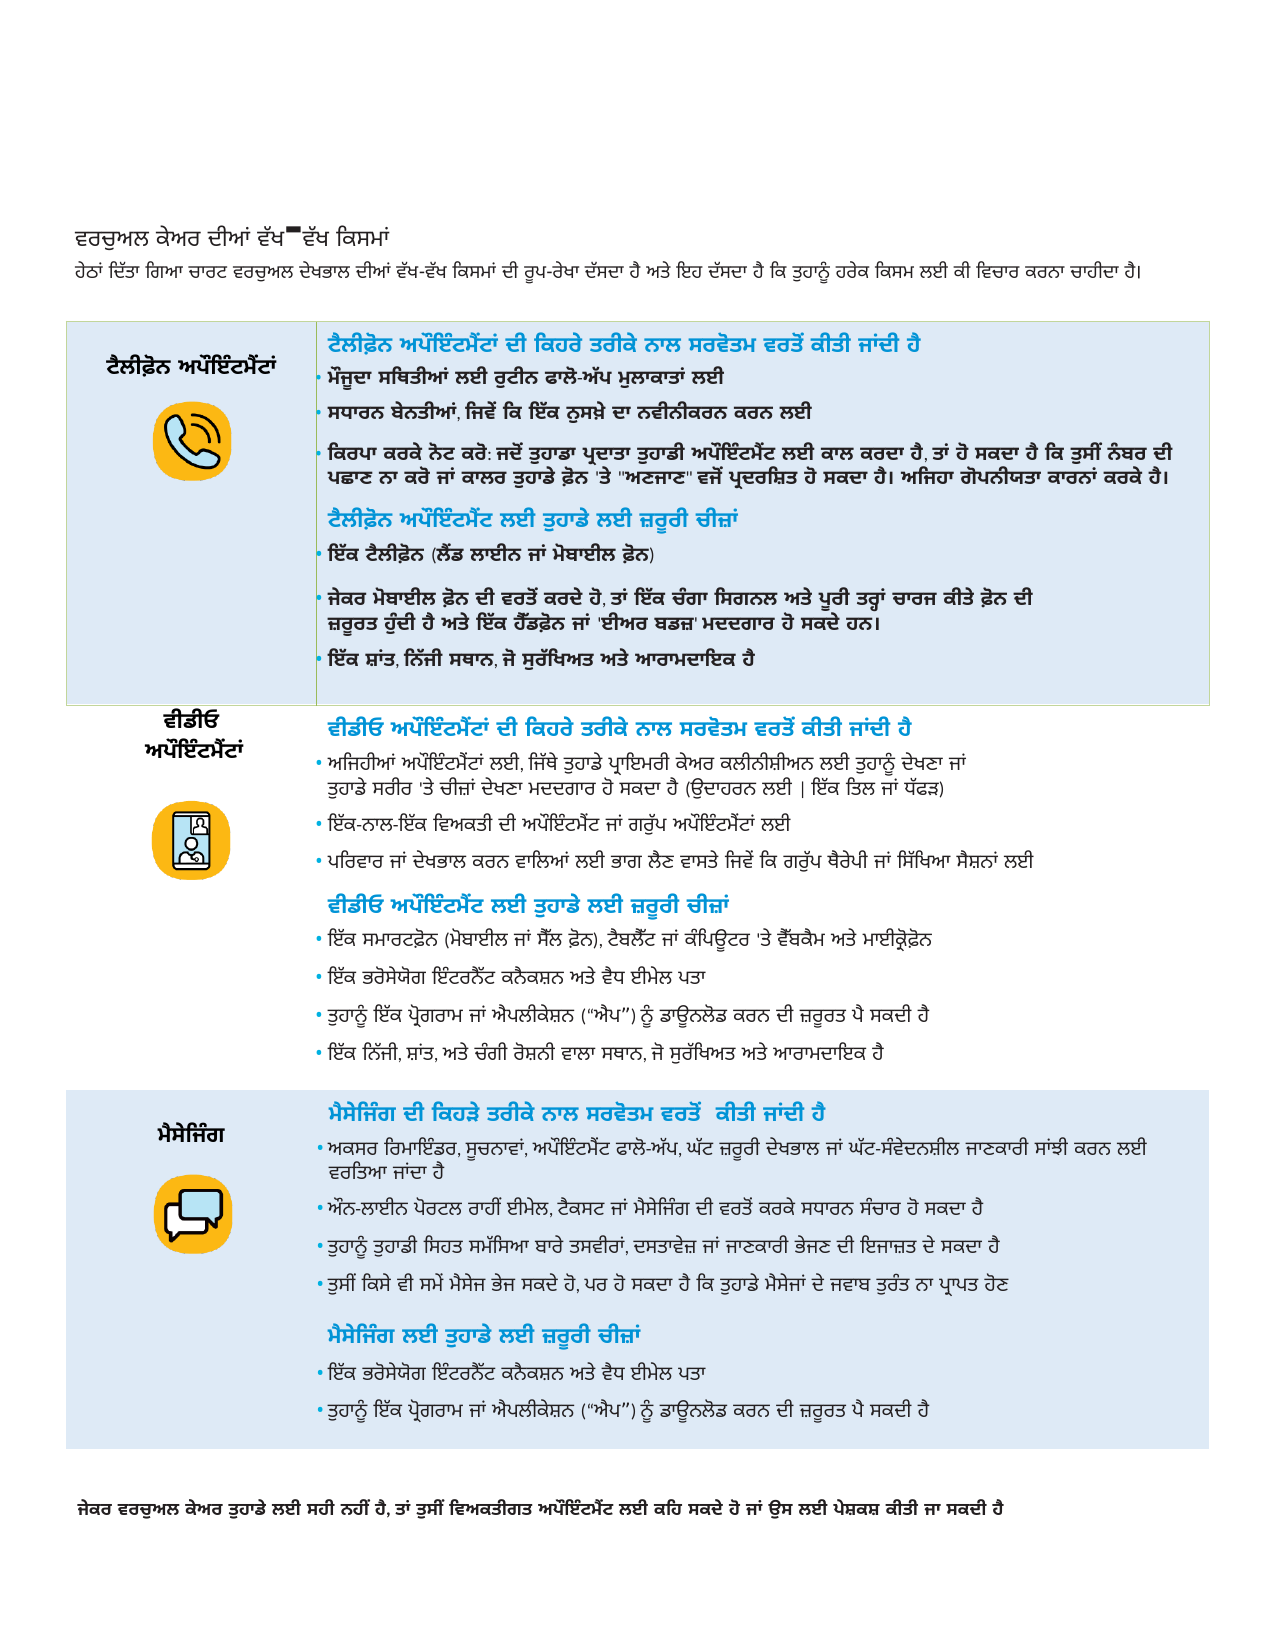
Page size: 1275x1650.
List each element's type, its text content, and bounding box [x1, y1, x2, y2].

text ਵਰਚੁਅਲ ਕੇਅਰ ਦੀਆਂ ਵੱਖ-ਵੱਖ ਕਿਸਮਾਂ [75, 189, 1275, 261]
table_header ਟੈਲੀਫ਼ੋਨ ਅਪੌਇੰਟਮੈਂਟਾਂ ਦੀ ਕਿਹਰੇ ਤਰੀਕੇ ਨਾਲ ਸਰਵੋਤਮ ਵਰਤੋਂ ਕੀਤੀ ਜਾਂਦੀ ਹੈ ਮੌਜੂਦਾ ਸਥਿਤੀਆਂ ਲਈ ਰੁਟੀਨ ਫਾਲੋ-ਅੱਪ ਮੁਲਾਕਾਤਾਂ ਲਈ ਸਧਾਰਨ ਬੇਨਤੀਆਂ, ਜਿਵੇਂ ਕਿ ਇੱਕ ਨੁਸਖ਼ੇ ਦਾ ਨਵੀਨੀਕਰਨ ਕਰਨ ਲਈ ਕਿਰਪਾ ਕਰਕੇ ਨੋਟ ਕਰੋ: ਜਦੋਂ ਤੁਹਾਡਾ ਪ੍ਰਦਾਤਾ ਤੁਹਾਡੀ ਅਪੌਇੰਟਮੈਂਟ ਲਈ ਕਾਲ ਕਰਦਾ ਹੈ, ਤਾਂ ਹੋ ਸਕਦਾ ਹੈ ਕਿ ਤੁਸੀਂ ਨੰਬਰ ਦੀ ਪਛਾਣ ਨਾ ਕਰੋ ਜਾਂ ਕਾਲਰ ਤੁਹਾਡੇ ਫ਼ੋਨ 'ਤੇ "ਅਣਜਾਣ" ਵਜੋਂ ਪ੍ਰਦਰਸ਼ਿਤ ਹੋ ਸਕਦਾ ਹੈ। ਅਜਿਹਾ ਗੋਪਨੀਯਤਾ ਕਾਰਨਾਂ ਕਰਕੇ ਹੈ। ਟੈਲੀਫ਼ੋਨ ਅਪੌਇੰਟਮੈਂਟ ਲਈ ਤੁਹਾਡੇ ਲਈ ਜ਼ਰੂਰੀ ਚੀਜ਼ਾਂ ਇੱਕ ਟੈਲੀਫ਼ੋਨ (ਲੈਂਡ ਲਾਈਨ ਜਾਂ ਮੋਬਾਈਲ ਫ਼ੋਨ) ਜੇਕਰ ਮੋਬਾਈਲ ਫ਼ੋਨ ਦੀ ਵਰਤੋਂ ਕਰਦੇ ਹੋ, ਤਾਂ ਇੱਕ ਚੰਗਾ ਸਿਗਨਲ ਅਤੇ ਪੂਰੀ ਤਰ੍ਹਾਂ ਚਾਰਜ ਕੀਤੇ ਫ਼ੋਨ ਦੀ ਜ਼ਰੂਰਤ ਹੁੰਦੀ ਹੈ ਅਤੇ ਇੱਕ ਹੈੱਡਫ਼ੋਨ ਜਾਂ 'ਈਅਰ ਬਡਜ਼' ਮਦਦਗਾਰ ਹੋ ਸਕਦੇ ਹਨ। ਇੱਕ ਸ਼ਾਂਤ, ਨਿੱਜੀ ਸਥਾਨ, ਜੋ ਸੁਰੱਖਿਅਤ ਅਤੇ ਆਰਾਮਦਾਇਕ ਹੈ [317, 322, 1209, 704]
table_header ਟੈਲੀਫ਼ੋਨ ਅਪੌਇੰਟਮੈਂਟਾਂ [67, 322, 316, 704]
table_cell ਵੀਡੀਓ ਅਪੌਇੰਟਮੈਂਟਾਂ ਦੀ ਕਿਹਰੇ ਤਰੀਕੇ ਨਾਲ ਸਰਵੋਤਮ ਵਰਤੋਂ ਕੀਤੀ ਜਾਂਦੀ ਹੈ ਅਜਿਹੀਆਂ ਅਪੌਇੰਟਮੈਂਟਾਂ ਲਈ, ਜਿੱਥੇ ਤੁਹਾਡੇ ਪ੍ਰਾਇਮਰੀ ਕੇਅਰ ਕਲੀਨੀਸ਼ੀਅਨ ਲਈ ਤੁਹਾਨੂੰ ਦੇਖਣਾ ਜਾਂ ਤੁਹਾਡੇ ਸਰੀਰ 'ਤੇ ਚੀਜ਼ਾਂ ਦੇਖਣਾ ਮਦਦਗਾਰ ਹੋ ਸਕਦਾ ਹੈ (ਉਦਾਹਰਨ ਲਈ | ਇੱਕ ਤਿਲ ਜਾਂ ਧੱਫੜ) ਇੱਕ-ਨਾਲ-ਇੱਕ ਵਿਅਕਤੀ ਦੀ ਅਪੌਇੰਟਮੈਂਟ ਜਾਂ ਗਰੁੱਪ ਅਪੌਇੰਟਮੈਂਟਾਂ ਲਈ ਪਰਿਵਾਰ ਜਾਂ ਦੇਖਭਾਲ ਕਰਨ ਵਾਲਿਆਂ ਲਈ ਭਾਗ ਲੈਣ ਵਾਸਤੇ ਜਿਵੇਂ ਕਿ ਗਰੁੱਪ ਥੈਰੇਪੀ ਜਾਂ ਸਿੱਖਿਆ ਸੈਸ਼ਨਾਂ ਲਈ ਵੀਡੀਓ ਅਪੌਇੰਟਮੈਂਟ ਲਈ ਤੁਹਾਡੇ ਲਈ ਜ਼ਰੂਰੀ ਚੀਜ਼ਾਂ ਇੱਕ ਸਮਾਰਟਫ਼ੋਨ (ਮੋਬਾਈਲ ਜਾਂ ਸੈੱਲ ਫ਼ੋਨ), ਟੈਬਲੈੱਟ ਜਾਂ ਕੰਪਿਊਟਰ 'ਤੇ ਵੈੱਬਕੈਮ ਅਤੇ ਮਾਈਕ੍ਰੋਫ਼ੋਨ ਇੱਕ ਭਰੋਸੇਯੋਗ ਇੰਟਰਨੈੱਟ ਕਨੈਕਸ਼ਨ ਅਤੇ ਵੈਧ ਈਮੇਲ ਪਤਾ ਤੁਹਾਨੂੰ ਇੱਕ ਪ੍ਰੋਗਰਾਮ ਜਾਂ ਐਪਲੀਕੇਸ਼ਨ (“ਐਪ”) ਨੂੰ ਡਾਊਨਲੋਡ ਕਰਨ ਦੀ ਜ਼ਰੂਰਤ ਪੈ ਸਕਦੀ ਹੈ ਇੱਕ ਨਿੱਜੀ, ਸ਼ਾਂਤ, ਅਤੇ ਚੰਗੀ ਰੋਸ਼ਨੀ ਵਾਲਾ ਸਥਾਨ, ਜੋ ਸੁਰੱਖਿਅਤ ਅਤੇ ਆਰਾਮਦਾਇਕ ਹੈ [316, 706, 1209, 1090]
text ਹੇਠਾਂ ਦਿੱਤਾ ਗਿਆ ਚਾਰਟ ਵਰਚੁਅਲ ਦੇਖਭਾਲ ਦੀਆਂ ਵੱਖ-ਵੱਖ ਕਿਸਮਾਂ ਦੀ ਰੂਪ-ਰੇਖਾ ਦੱਸਦਾ ਹੈ ਅਤੇ ਇਹ ਦੱਸਦਾ ਹੈ ਕਿ ਤੁਹਾਨੂੰ ਹਰੇਕ ਕਿਸਮ ਲਈ ਕੀ ਵਿਚਾਰ ਕਰਨਾ ਚਾਹੀਦਾ ਹੈ। [75, 261, 1275, 286]
table_cell ਵੀਡੀਓ ਅਪੌਇੰਟਮੈਂਟਾਂ [66, 706, 316, 1090]
table_cell ਜੇਕਰ ਵਰਚੁਅਲ ਕੇਅਰ ਤੁਹਾਡੇ ਲਈ ਸਹੀ ਨਹੀਂ ਹੈ, ਤਾਂ ਤੁਸੀਂ ਵਿਅਕਤੀਗਤ ਅਪੌਇੰਟਮੈਂਟ ਲਈ ਕਹਿ ਸਕਦੇ ਹੋ ਜਾਂ ਉਸ ਲਈ ਪੇਸ਼ਕਸ਼ ਕੀਤੀ ਜਾ ਸਕਦੀ ਹੈ [66, 1449, 1209, 1533]
table_cell ਮੈਸੇਜਿੰਗ ਦੀ ਕਿਹੜੇ ਤਰੀਕੇ ਨਾਲ ਸਰਵੋਤਮ ਵਰਤੋਂ ਕੀਤੀ ਜਾਂਦੀ ਹੈ ਅਕਸਰ ਰਿਮਾਇੰਡਰ, ਸੂਚਨਾਵਾਂ, ਅਪੌਇੰਟਮੈਂਟ ਫਾਲੋ-ਅੱਪ, ਘੱਟ ਜ਼ਰੂਰੀ ਦੇਖਭਾਲ ਜਾਂ ਘੱਟ-ਸੰਵੇਦਨਸ਼ੀਲ ਜਾਣਕਾਰੀ ਸਾਂਝੀ ਕਰਨ ਲਈ ਵਰਤਿਆ ਜਾਂਦਾ ਹੈ ਔਨ-ਲਾਈਨ ਪੋਰਟਲ ਰਾਹੀਂ ਈਮੇਲ, ਟੈਕਸਟ ਜਾਂ ਮੈਸੇਜਿੰਗ ਦੀ ਵਰਤੋਂ ਕਰਕੇ ਸਧਾਰਨ ਸੰਚਾਰ ਹੋ ਸਕਦਾ ਹੈ ਤੁਹਾਨੂੰ ਤੁਹਾਡੀ ਸਿਹਤ ਸਮੱਸਿਆ ਬਾਰੇ ਤਸਵੀਰਾਂ, ਦਸਤਾਵੇਜ਼ ਜਾਂ ਜਾਣਕਾਰੀ ਭੇਜਣ ਦੀ ਇਜਾਜ਼ਤ ਦੇ ਸਕਦਾ ਹੈ ਤੁਸੀਂ ਕਿਸੇ ਵੀ ਸਮੇਂ ਮੈਸੇਜ ਭੇਜ ਸਕਦੇ ਹੋ, ਪਰ ਹੋ ਸਕਦਾ ਹੈ ਕਿ ਤੁਹਾਡੇ ਮੈਸੇਜਾਂ ਦੇ ਜਵਾਬ ਤੁਰੰਤ ਨਾ ਪ੍ਰਾਪਤ ਹੋਣ ਮੈਸੇਜਿੰਗ ਲਈ ਤੁਹਾਡੇ ਲਈ ਜ਼ਰੂਰੀ ਚੀਜ਼ਾਂ ਇੱਕ ਭਰੋਸੇਯੋਗ ਇੰਟਰਨੈੱਟ ਕਨੈਕਸ਼ਨ ਅਤੇ ਵੈਧ ਈਮੇਲ ਪਤਾ ਤੁਹਾਨੂੰ ਇੱਕ ਪ੍ਰੋਗਰਾਮ ਜਾਂ ਐਪਲੀਕੇਸ਼ਨ (“ਐਪ”) ਨੂੰ ਡਾਊਨਲੋਡ ਕਰਨ ਦੀ ਜ਼ਰੂਰਤ ਪੈ ਸਕਦੀ ਹੈ [316, 1090, 1209, 1449]
picture [153, 1174, 233, 1254]
picture [152, 401, 232, 481]
table_cell ਮੈਸੇਜਿੰਗ [66, 1090, 316, 1449]
picture [151, 800, 231, 880]
